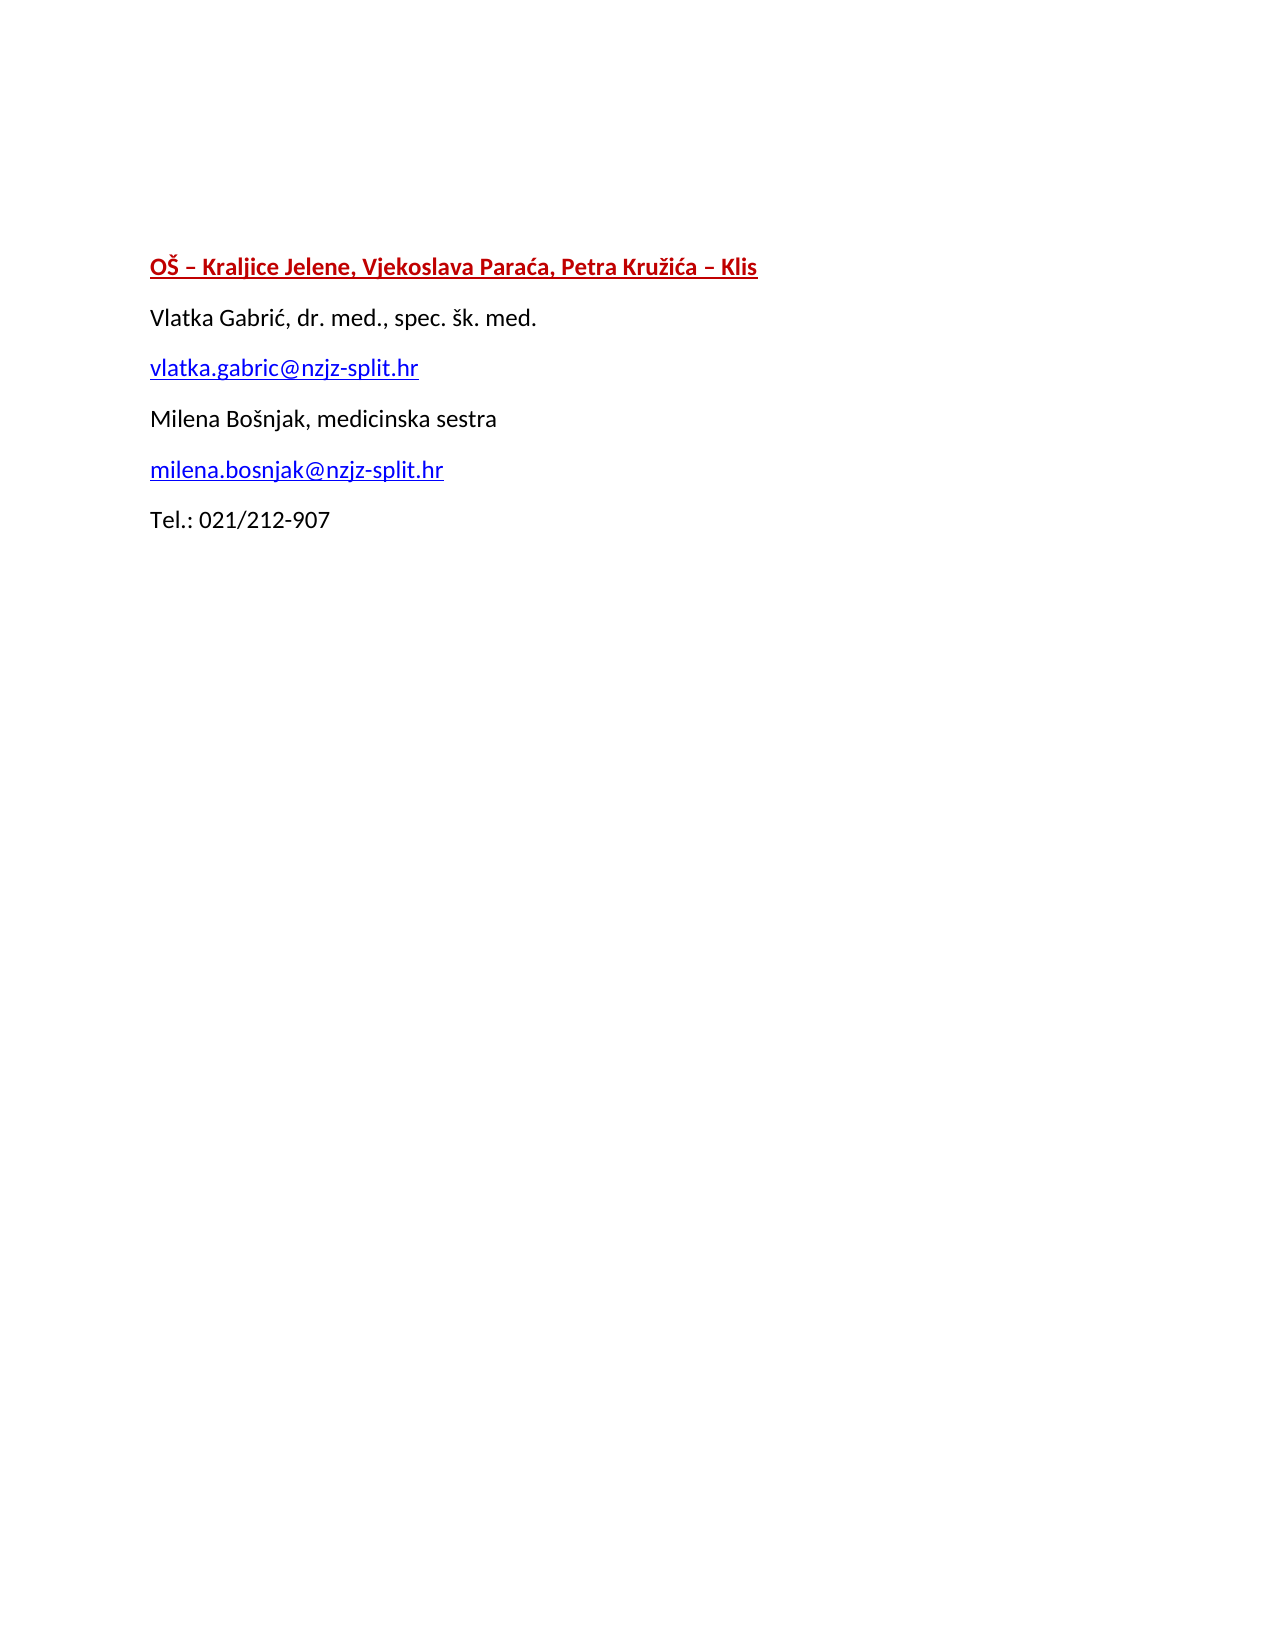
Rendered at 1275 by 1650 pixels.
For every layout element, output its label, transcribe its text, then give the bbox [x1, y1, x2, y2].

text milena.bosnjak@nzjz-split.hr [150, 454, 1125, 484]
text Vlatka Gabrić, dr. med., spec. šk. med. [150, 302, 1125, 332]
text OŠ – Kraljice Jelene, Vjekoslava Paraća, Petra Kružića – Klis [150, 251, 1125, 282]
text Milena Bošnjak, medicinska sestra [150, 403, 1125, 434]
text vlatka.gabric@nzjz-split.hr [150, 352, 1125, 383]
text Tel.: 021/212-907 [150, 504, 1125, 535]
